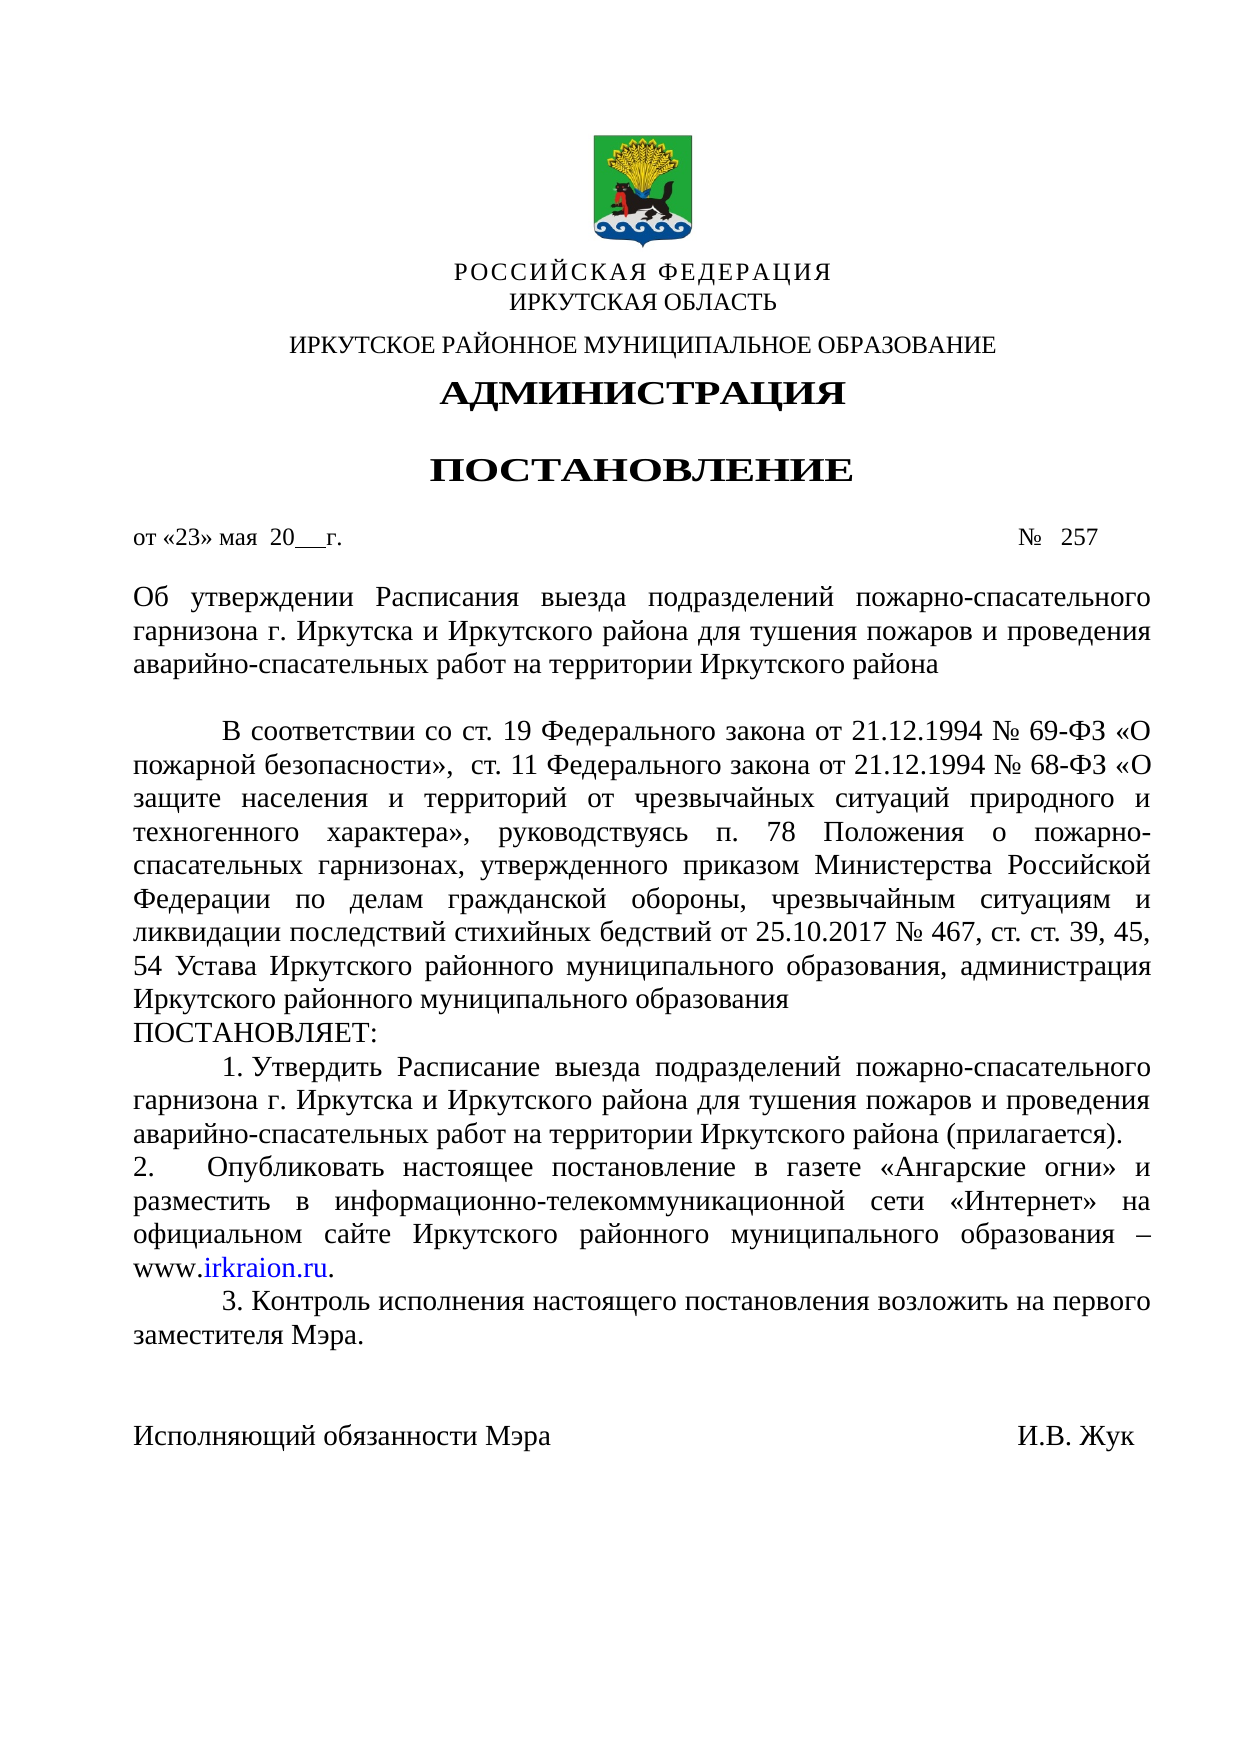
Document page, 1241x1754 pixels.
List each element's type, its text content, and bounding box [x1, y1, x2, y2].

text РОССИЙСКАЯ ФЕДЕРАЦИЯ [133, 253, 1152, 287]
list Утвердить Расписание выезда подразделений пожарно-спасательного гарнизона г. Иркутска и Иркутского района для тушения пожаров и проведения аварийно-спасательных работ на территории Иркутского района (прилагается). [133, 1049, 1152, 1149]
subtitle В соответствии со ст. 19 Федерального закона от 21.12.1994 № 69-ФЗ «О пожарной безопасности», ст. 11 Федерального закона от 21.12.1994 № 68-ФЗ «О защите населения и территорий от чрезвычайных ситуаций природного и техногенного характера», руководствуясь п. 78 Положения о пожарно-спасательных гарнизонах, утвержденного приказом Министерства Российской Федерации по делам гражданской обороны, чрезвычайным ситуациям и ликвидации последствий стихийных бедствий от 25.10.2017 № 467, ст. ст. 39, 45, 54 Устава Иркутского районного муниципального образования, администрация Иркутского районного муниципального образования [133, 713, 1152, 1015]
text ПОСТАНОВЛЕНИЕ [133, 450, 1152, 488]
list Опубликовать настоящее постановление в газете «Ангарские огни» и разместить в информационно-телекоммуникационной сети «Интернет» на официальном сайте Иркутского районного муниципального образования – www.irkraion.ru. [133, 1149, 1152, 1283]
text ИРКУТСКАЯ ОБЛАСТЬ [134, 287, 1152, 316]
text Об утверждении Расписания выезда подразделений пожарно-спасательного гарнизона г. Иркутска и Иркутского района для тушения пожаров и проведения аварийно-спасательных работ на территории Иркутского района [133, 579, 1152, 680]
list Контроль исполнения настоящего постановления возложить на первого заместителя Мэра. [133, 1283, 1152, 1351]
text Исполняющий обязанности Мэра И.В. Жук [133, 1418, 1152, 1451]
text от «23» мая 20 г. № 257 [133, 522, 1152, 550]
text АДМИНИСТРАЦИЯ [134, 373, 1152, 411]
text ПОСТАНОВЛЯЕТ: [133, 1015, 1152, 1049]
text ИРКУТСКОЕ РАЙОННОЕ МУНИЦИПАЛЬНОЕ ОБРАЗОВАНИЕ [134, 330, 1152, 359]
picture [588, 130, 697, 254]
